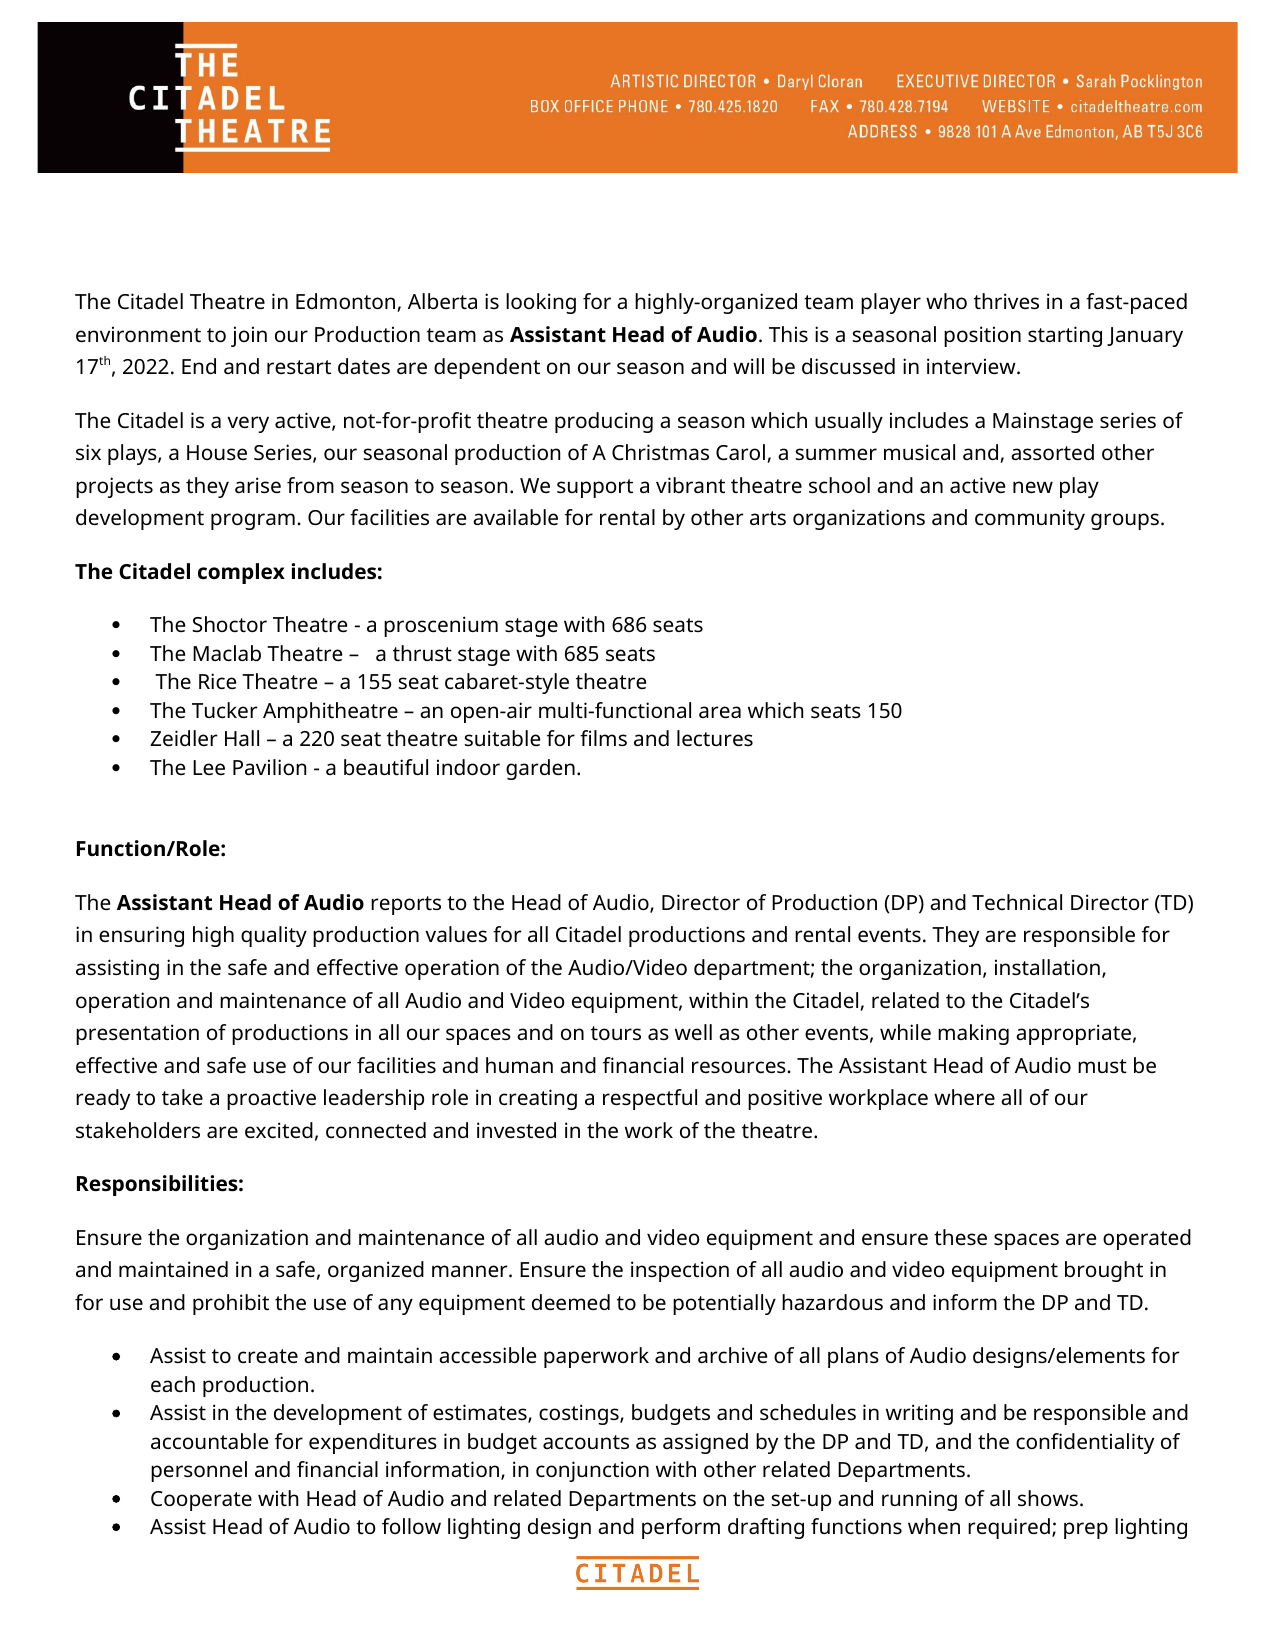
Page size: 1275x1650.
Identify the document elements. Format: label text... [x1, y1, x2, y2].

list Assist to create and maintain accessible paperwork and archive of all plans of Audio designs/elements for each production. [112, 1342, 1200, 1398]
list The Maclab Theatre – a thrust stage with 685 seats [112, 639, 1200, 667]
text The Citadel Theatre in Edmonton, Alberta is looking for a highly-organized team player who thrives in a fast-paced environment to join our Production team as Assistant Head of Audio. This is a seasonal position starting January 17th, 2022. End and restart dates are dependent on our season and will be discussed in interview. [75, 287, 1200, 381]
text The Assistant Head of Audio reports to the Head of Audio, Director of Production (DP) and Technical Director (TD) in ensuring high quality production values for all Citadel productions and rental events. They are responsible for assisting in the safe and effective operation of the Audio/Video department; the organization, installation, operation and maintenance of all Audio and Video equipment, within the Citadel, related to the Citadel’s presentation of productions in all our spaces and on tours as well as other events, while making appropriate, effective and safe use of our facilities and human and financial resources. The Assistant Head of Audio must be ready to take a proactive leadership role in creating a respectful and positive workplace where all of our stakeholders are excited, connected and invested in the work of the theatre. [75, 888, 1200, 1144]
list Zeidler Hall – a 220 seat theatre suitable for films and lectures [112, 724, 1200, 753]
list Assist in the development of estimates, costings, budgets and schedules in writing and be responsible and accountable for expenditures in budget accounts as assigned by the DP and TD, and the confidentiality of personnel and financial information, in conjunction with other related Departments. [112, 1398, 1200, 1484]
list Cooperate with Head of Audio and related Departments on the set-up and running of all shows. [112, 1484, 1200, 1512]
text Ensure the organization and maintenance of all audio and video equipment and ensure these spaces are operated and maintained in a safe, organized manner. Ensure the inspection of all audio and video equipment brought in for use and prohibit the use of any equipment deemed to be potentially hazardous and inform the DP and TD. [75, 1223, 1200, 1317]
text The Citadel is a very active, not-for-profit theatre producing a season which usually includes a Mainstage series of six plays, a House Series, our seasonal production of A Christmas Carol, a summer musical and, assorted other projects as they arise from season to season. We support a vibrant theatre school and an active new play development program. Our facilities are available for rental by other arts organizations and community groups. [75, 406, 1200, 532]
list The Lee Pavilion - a beautiful indoor garden. [112, 753, 1200, 781]
list The Rice Theatre – a 155 seat cabaret-style theatre [112, 667, 1200, 696]
picture [37, 22, 1238, 173]
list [112, 1512, 1200, 1541]
text Function/Role: [75, 834, 1200, 863]
text The Citadel complex includes: [75, 557, 1200, 585]
list The Tucker Amphitheatre – an open-air multi-functional area which seats 150 [112, 696, 1200, 724]
list The Shoctor Theatre - a proscenium stage with 686 seats [112, 610, 1200, 639]
picture [576, 1556, 699, 1590]
text Responsibilities: [75, 1169, 1200, 1198]
